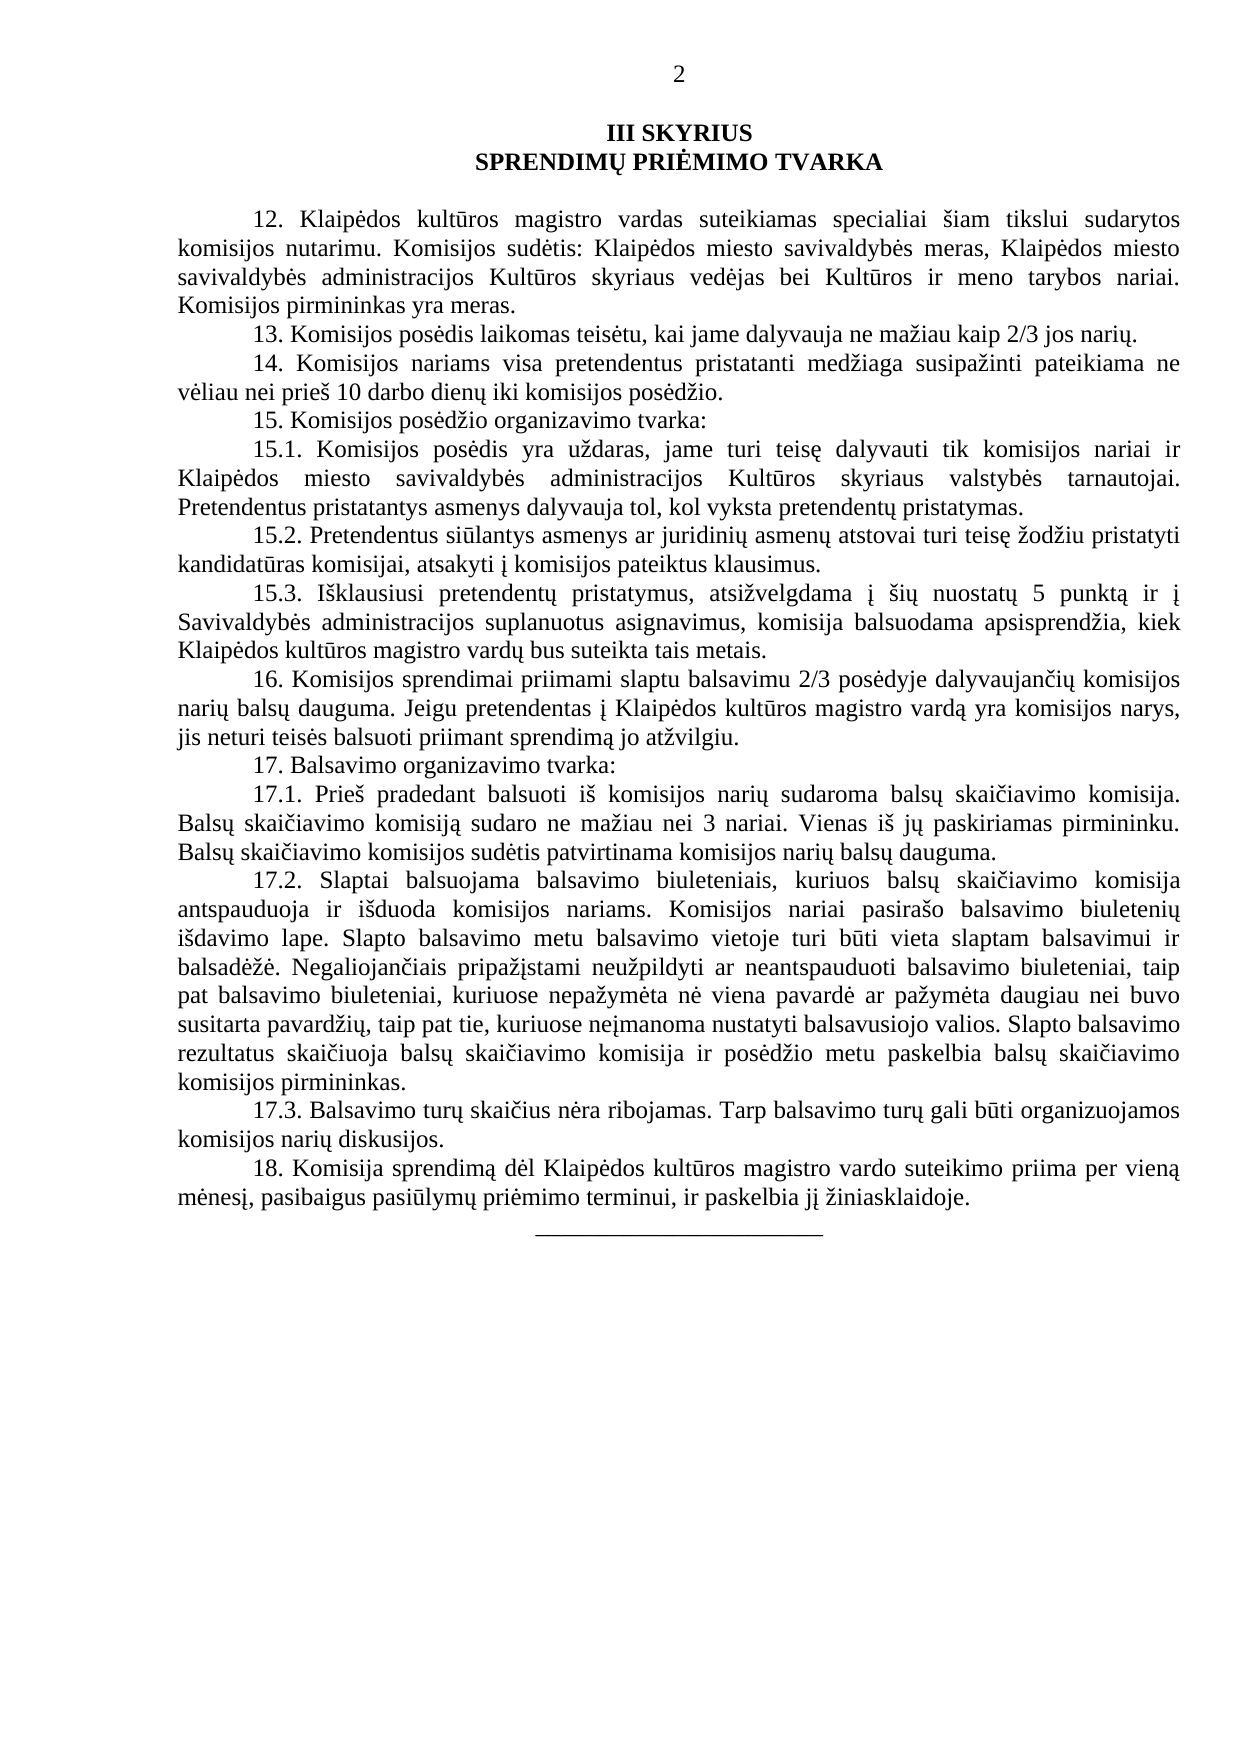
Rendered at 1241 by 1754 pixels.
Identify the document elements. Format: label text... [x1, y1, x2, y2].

text 15. Komisijos posėdžio organizavimo tvarka: [177, 406, 1181, 434]
text III SKYRIUS [177, 118, 1181, 147]
text 15.2. Pretendentus siūlantys asmenys ar juridinių asmenų atstovai turi teisę žodžiu pristatyti kandidatūras komisijai, atsakyti į komisijos pateiktus klausimus. [177, 521, 1181, 578]
text 12. Klaipėdos kultūros magistro vardas suteikiamas specialiai šiam tikslui sudarytos komisijos nutarimu. Komisijos sudėtis: Klaipėdos miesto savivaldybės meras, Klaipėdos miesto savivaldybės administracijos Kultūros skyriaus vedėjas bei Kultūros ir meno tarybos nariai. Komisijos pirmininkas yra meras. [177, 204, 1181, 319]
text 16. Komisijos sprendimai priimami slaptu balsavimu 2/3 posėdyje dalyvaujančių komisijos narių balsų dauguma. Jeigu pretendentas į Klaipėdos kultūros magistro vardą yra komisijos narys, jis neturi teisės balsuoti priimant sprendimą jo atžvilgiu. [177, 664, 1181, 751]
text _______________________ [177, 1211, 1181, 1239]
text 15.3. Išklausiusi pretendentų pristatymus, atsižvelgdama į šių nuostatų 5 punktą ir į Savivaldybės administracijos suplanuotus asignavimus, komisija balsuodama apsisprendžia, kiek Klaipėdos kultūros magistro vardų bus suteikta tais metais. [177, 578, 1181, 664]
text 13. Komisijos posėdis laikomas teisėtu, kai jame dalyvauja ne mažiau kaip 2/3 jos narių. [177, 319, 1181, 348]
text 14. Komisijos nariams visa pretendentus pristatanti medžiaga susipažinti pateikiama ne vėliau nei prieš 10 darbo dienų iki komisijos posėdžio. [177, 348, 1181, 406]
text 17.2. Slaptai balsuojama balsavimo biuleteniais, kuriuos balsų skaičiavimo komisija antspauduoja ir išduoda komisijos nariams. Komisijos nariai pasirašo balsavimo biuletenių išdavimo lape. Slapto balsavimo metu balsavimo vietoje turi būti vieta slaptam balsavimui ir balsadėžė. Negaliojančiais pripažįstami neužpildyti ar neantspauduoti balsavimo biuleteniai, taip pat balsavimo biuleteniai, kuriuose nepažymėta nė viena pavardė ar pažymėta daugiau nei buvo susitarta pavardžių, taip pat tie, kuriuose neįmanoma nustatyti balsavusiojo valios. Slapto balsavimo rezultatus skaičiuoja balsų skaičiavimo komisija ir posėdžio metu paskelbia balsų skaičiavimo komisijos pirmininkas. [177, 866, 1181, 1096]
text 17.1. Prieš pradedant balsuoti iš komisijos narių sudaroma balsų skaičiavimo komisija. Balsų skaičiavimo komisiją sudaro ne mažiau nei 3 nariai. Vienas iš jų paskiriamas pirmininku. Balsų skaičiavimo komisijos sudėtis patvirtinama komisijos narių balsų dauguma. [177, 779, 1181, 866]
text 18. Komisija sprendimą dėl Klaipėdos kultūros magistro vardo suteikimo priima per vieną mėnesį, pasibaigus pasiūlymų priėmimo terminui, ir paskelbia jį žiniasklaidoje. [177, 1153, 1181, 1211]
text 17.3. Balsavimo turų skaičius nėra ribojamas. Tarp balsavimo turų gali būti organizuojamos komisijos narių diskusijos. [177, 1096, 1181, 1153]
text 15.1. Komisijos posėdis yra uždaras, jame turi teisę dalyvauti tik komisijos nariai ir Klaipėdos miesto savivaldybės administracijos Kultūros skyriaus valstybės tarnautojai. Pretendentus pristatantys asmenys dalyvauja tol, kol vyksta pretendentų pristatymas. [177, 434, 1181, 521]
text SPRENDIMŲ PRIĖMIMO TVARKA [177, 147, 1181, 176]
text 17. Balsavimo organizavimo tvarka: [177, 751, 1181, 779]
